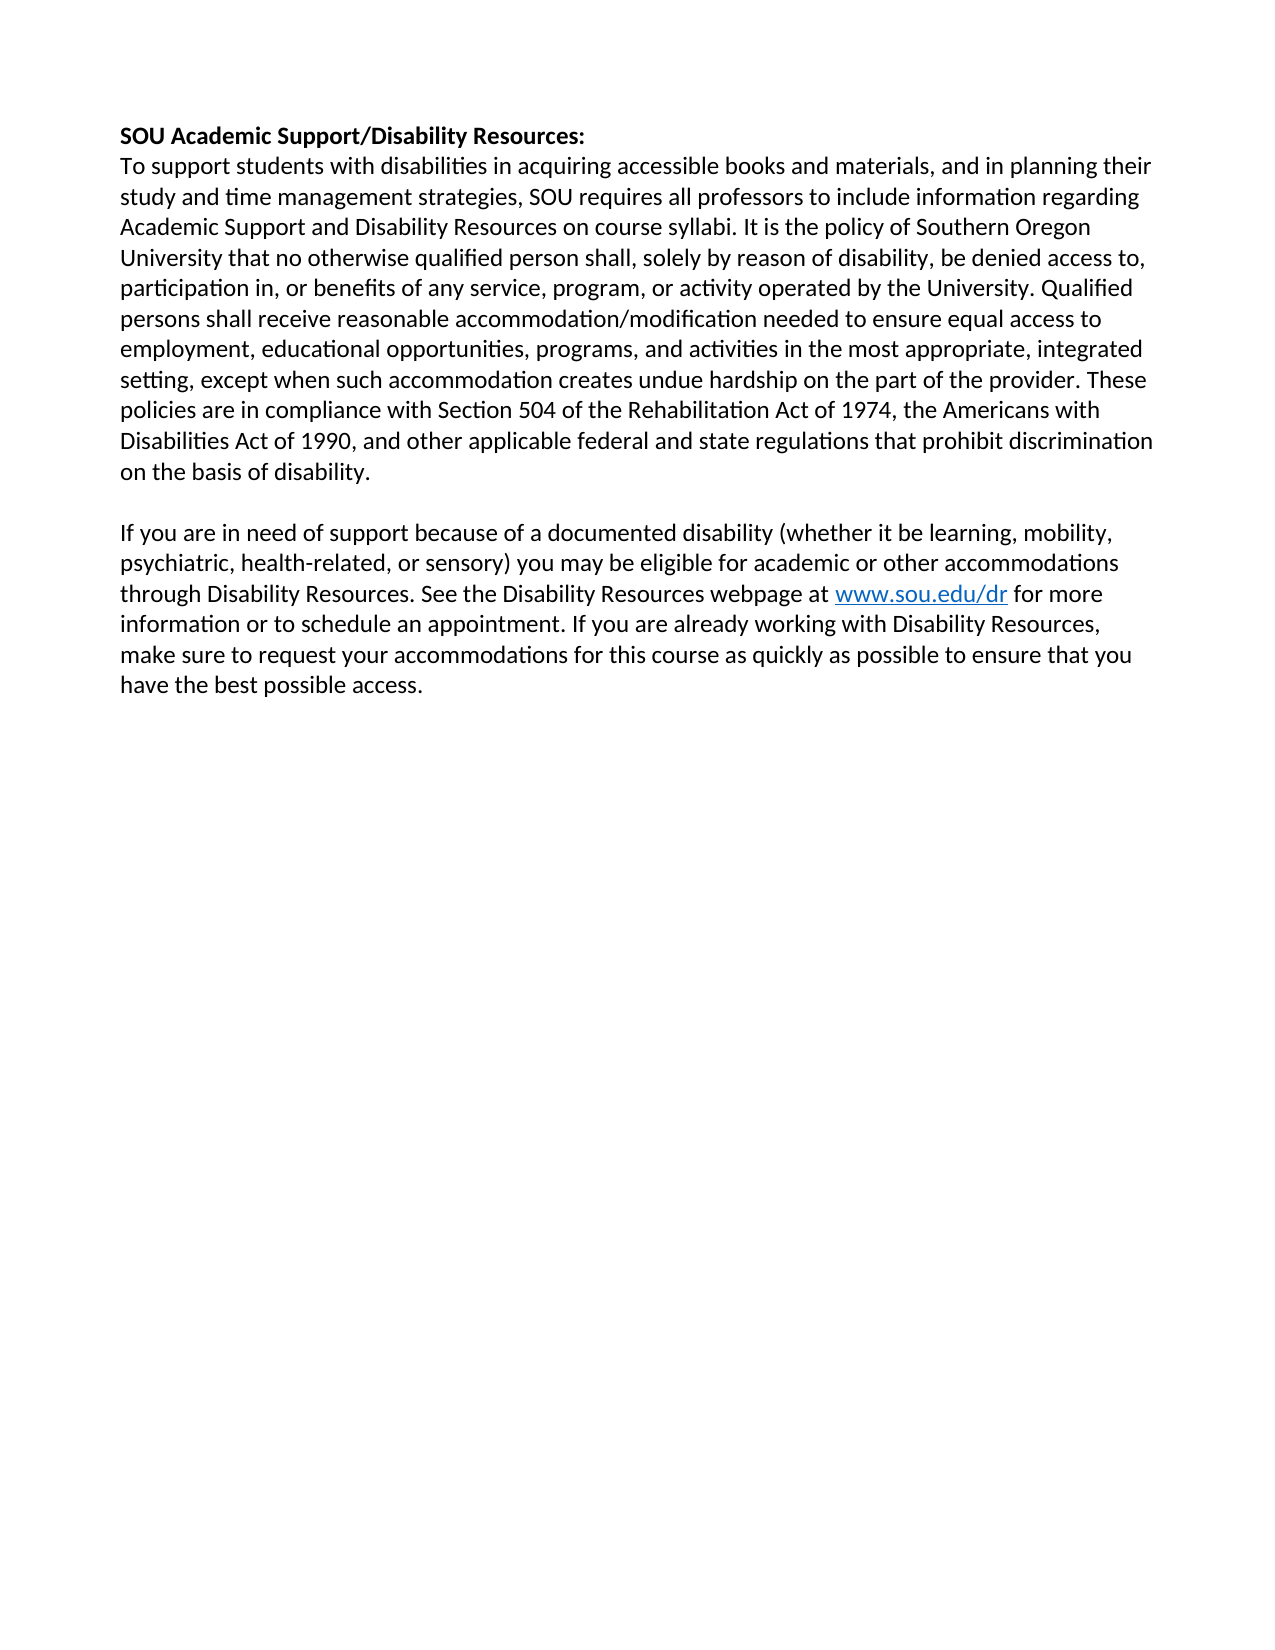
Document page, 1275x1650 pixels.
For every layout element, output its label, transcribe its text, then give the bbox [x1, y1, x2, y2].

text To support students with disabilities in acquiring accessible books and materials, and in planning their study and time management strategies, SOU requires all professors to include information regarding Academic Support and Disability Resources on course syllabi. It is the policy of Southern Oregon University that no otherwise qualified person shall, solely by reason of disability, be denied access to, participation in, or benefits of any service, program, or activity operated by the University. Qualified persons shall receive reasonable accommodation/modification needed to ensure equal access to employment, educational opportunities, programs, and activities in the most appropriate, integrated setting, except when such accommodation creates undue hardship on the part of the provider. These policies are in compliance with Section 504 of the Rehabilitation Act of 1974, the Americans with Disabilities Act of 1990, and other applicable federal and state regulations that prohibit discrimination on the basis of disability. [120, 151, 1155, 486]
text SOU Academic Support/Disability Resources: [120, 120, 1155, 151]
text If you are in need of support because of a documented disability (whether it be learning, mobility, psychiatric, health-related, or sensory) you may be eligible for academic or other accommodations through Disability Resources. See the Disability Resources webpage at www.sou.edu/dr for more information or to schedule an appointment. If you are already working with Disability Resources, make sure to request your accommodations for this course as quickly as possible to ensure that you have the best possible access. [120, 517, 1155, 700]
